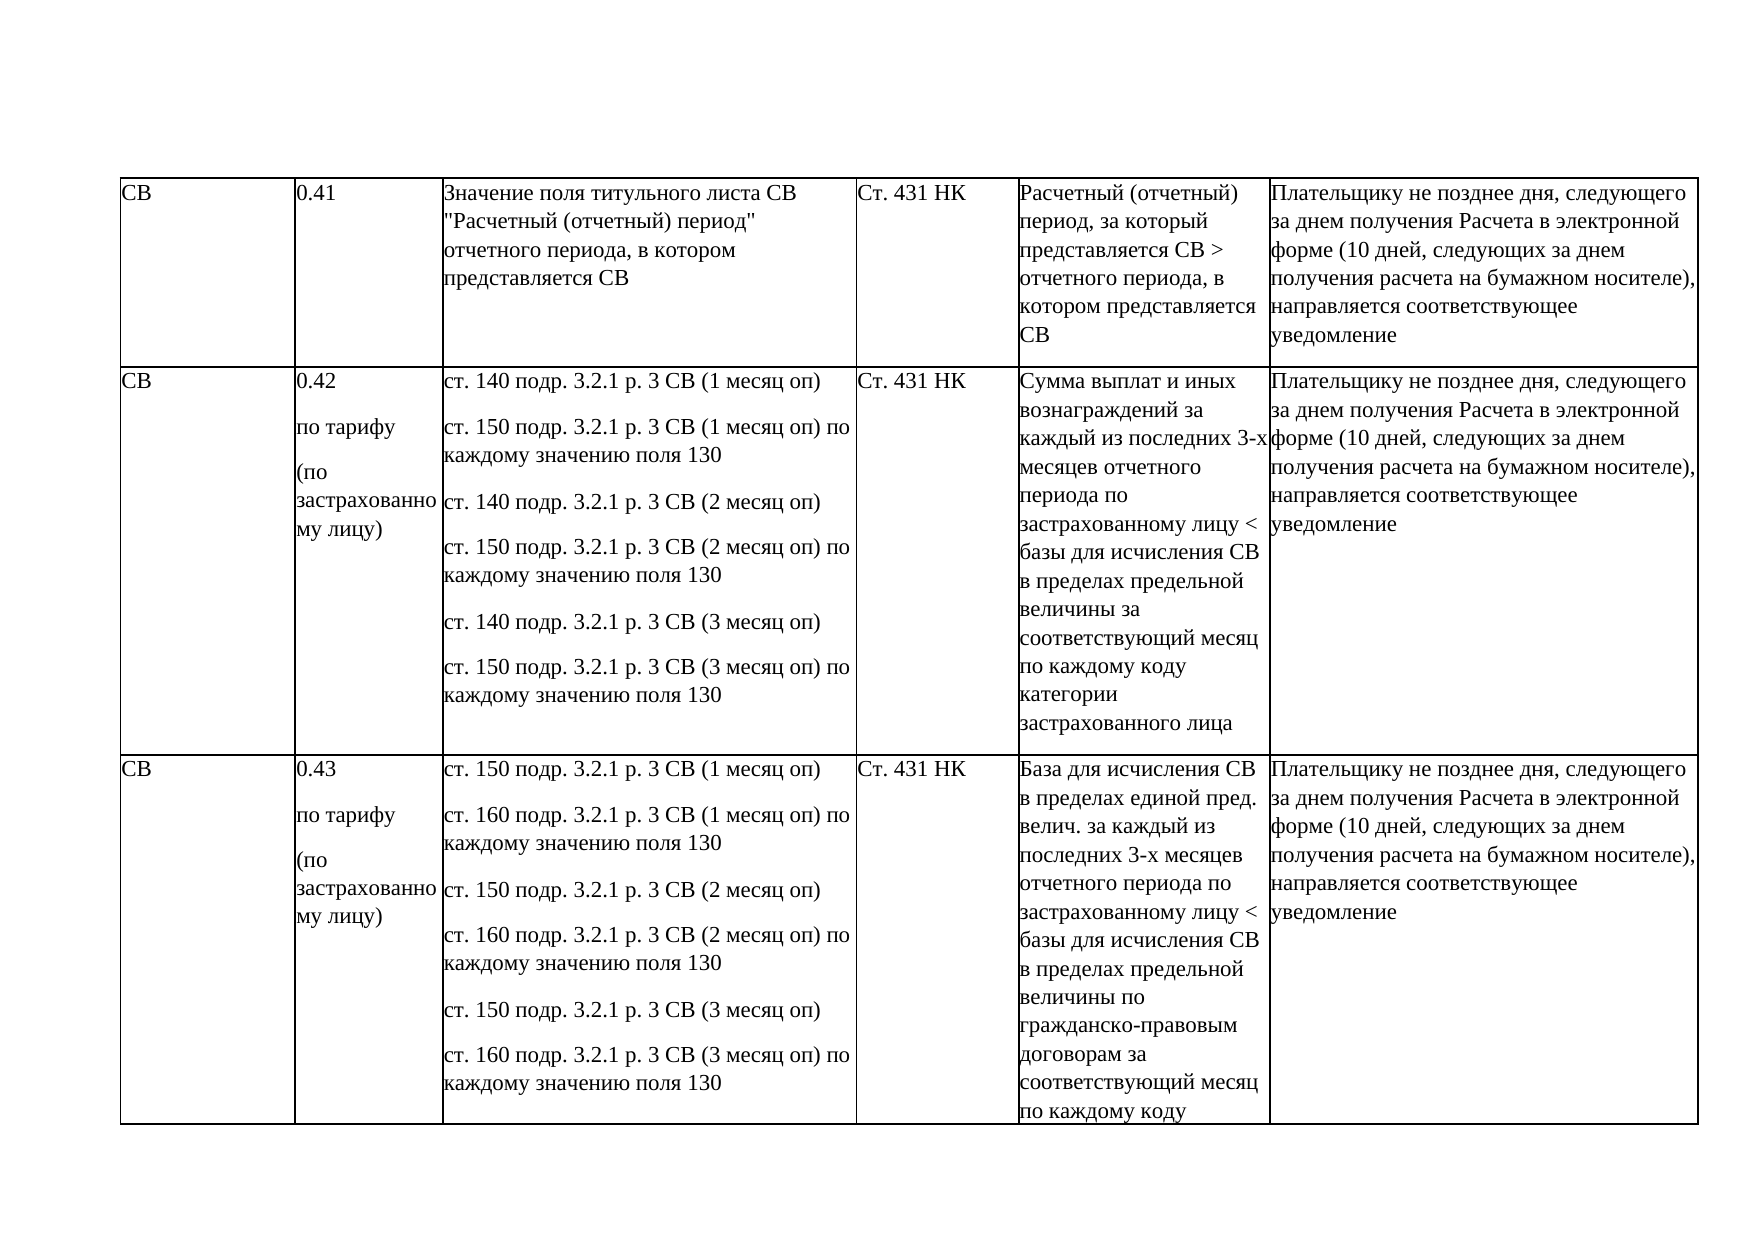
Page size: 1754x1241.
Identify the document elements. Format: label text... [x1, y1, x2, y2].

table_cell Значение поля титульного листа СВ "Расчетный (отчетный) период" отчетного периода, в котором представляется СВ [444, 179, 856, 366]
table_cell 0.42 по тарифу (по застрахованному лицу) [296, 368, 442, 754]
table_cell 0.43 по тарифу (по застрахованному лицу) [296, 756, 442, 1123]
table_cell СВ [121, 179, 294, 366]
table_cell Ст. 431 НК [857, 368, 1018, 754]
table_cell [444, 994, 856, 1123]
table_cell ст. 140 подр. 3.2.1 р. 3 СВ (2 месяц оп) ст. 150 подр. 3.2.1 р. 3 СВ (2 месяц оп) по каждому значению поля 130 [444, 486, 856, 606]
table_cell ст. 150 подр. 3.2.1 р. 3 СВ (1 месяц оп) ст. 160 подр. 3.2.1 р. 3 СВ (1 месяц оп) по каждому значению поля 130 [444, 756, 856, 874]
table_cell Расчетный (отчетный) период, за который представляется СВ > отчетного периода, в котором представляется СВ [1020, 179, 1269, 366]
table_cell Ст. 431 НК [857, 179, 1018, 366]
table_cell Сумма выплат и иных вознаграждений за каждый из последних 3-х месяцев отчетного периода по застрахованному лицу < базы для исчисления СВ в пределах предельной величины за соответствующий месяц по каждому коду категории застрахованного лица [1020, 368, 1269, 754]
table_cell ст. 140 подр. 3.2.1 р. 3 СВ (1 месяц оп) ст. 150 подр. 3.2.1 р. 3 СВ (1 месяц оп) по каждому значению поля 130 [444, 368, 856, 486]
table_cell ст. 150 подр. 3.2.1 р. 3 СВ (2 месяц оп) ст. 160 подр. 3.2.1 р. 3 СВ (2 месяц оп) по каждому значению поля 130 [444, 874, 856, 994]
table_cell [1271, 179, 1697, 366]
table_cell 0.41 [296, 179, 442, 366]
table_cell СВ [121, 756, 294, 1123]
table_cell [1271, 756, 1697, 1123]
table_cell СВ [121, 368, 294, 754]
table_cell База для исчисления СВ в пределах единой пред. велич. за каждый из последних 3-х месяцев отчетного периода по застрахованному лицу < базы для исчисления СВ в пределах предельной величины по гражданско-правовым договорам за соответствующий месяц по каждому коду категории застрахованного лица [1020, 756, 1269, 1123]
table_cell Ст. 431 НК [857, 756, 1018, 1123]
table_cell ст. 140 подр. 3.2.1 р. 3 СВ (3 месяц оп) ст. 150 подр. 3.2.1 р. 3 СВ (3 месяц оп) по каждому значению поля 130 [444, 606, 856, 754]
